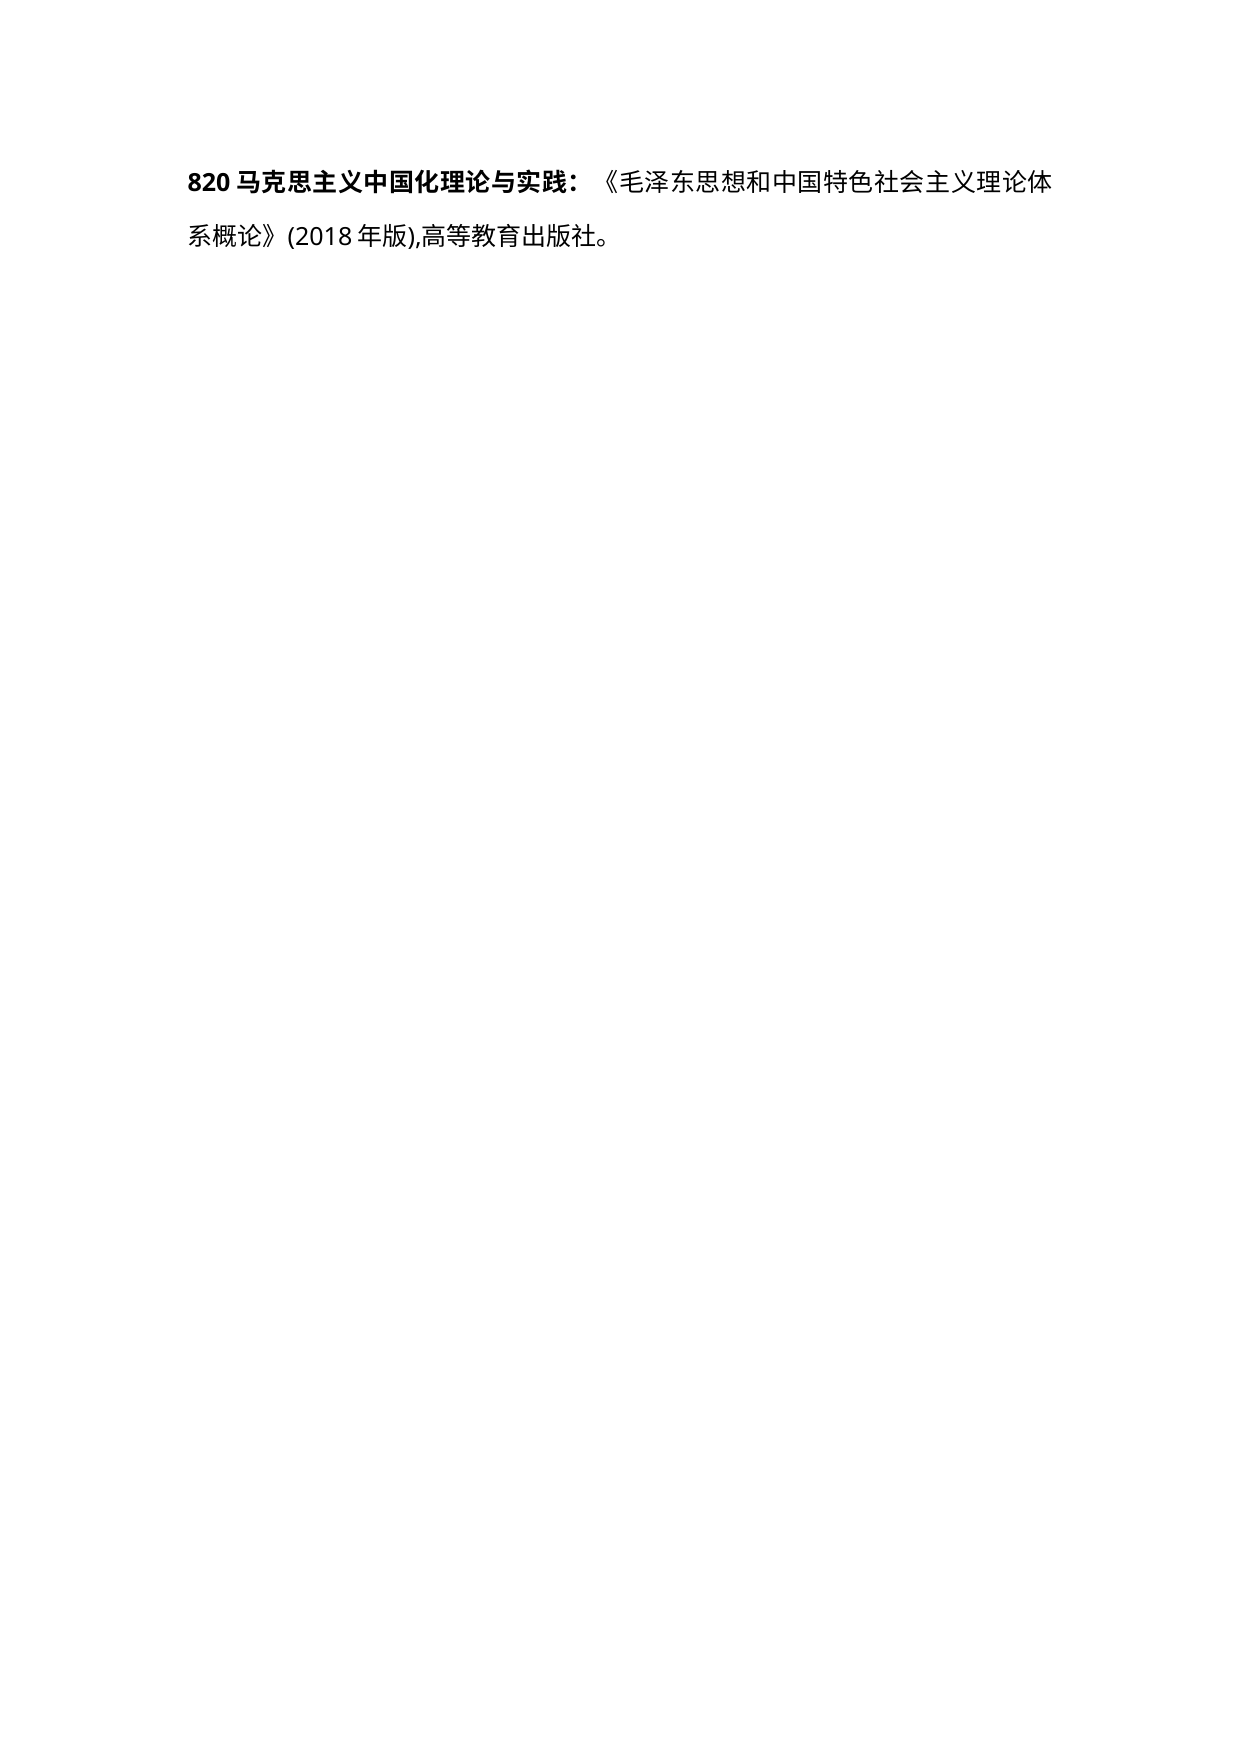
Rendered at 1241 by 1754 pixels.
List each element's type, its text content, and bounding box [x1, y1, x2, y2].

text 820马克思主义中国化理论与实践：《毛泽东思想和中国特色社会主义理论体系概论》(2018年版),高等教育出版社。 [187, 162, 1053, 253]
